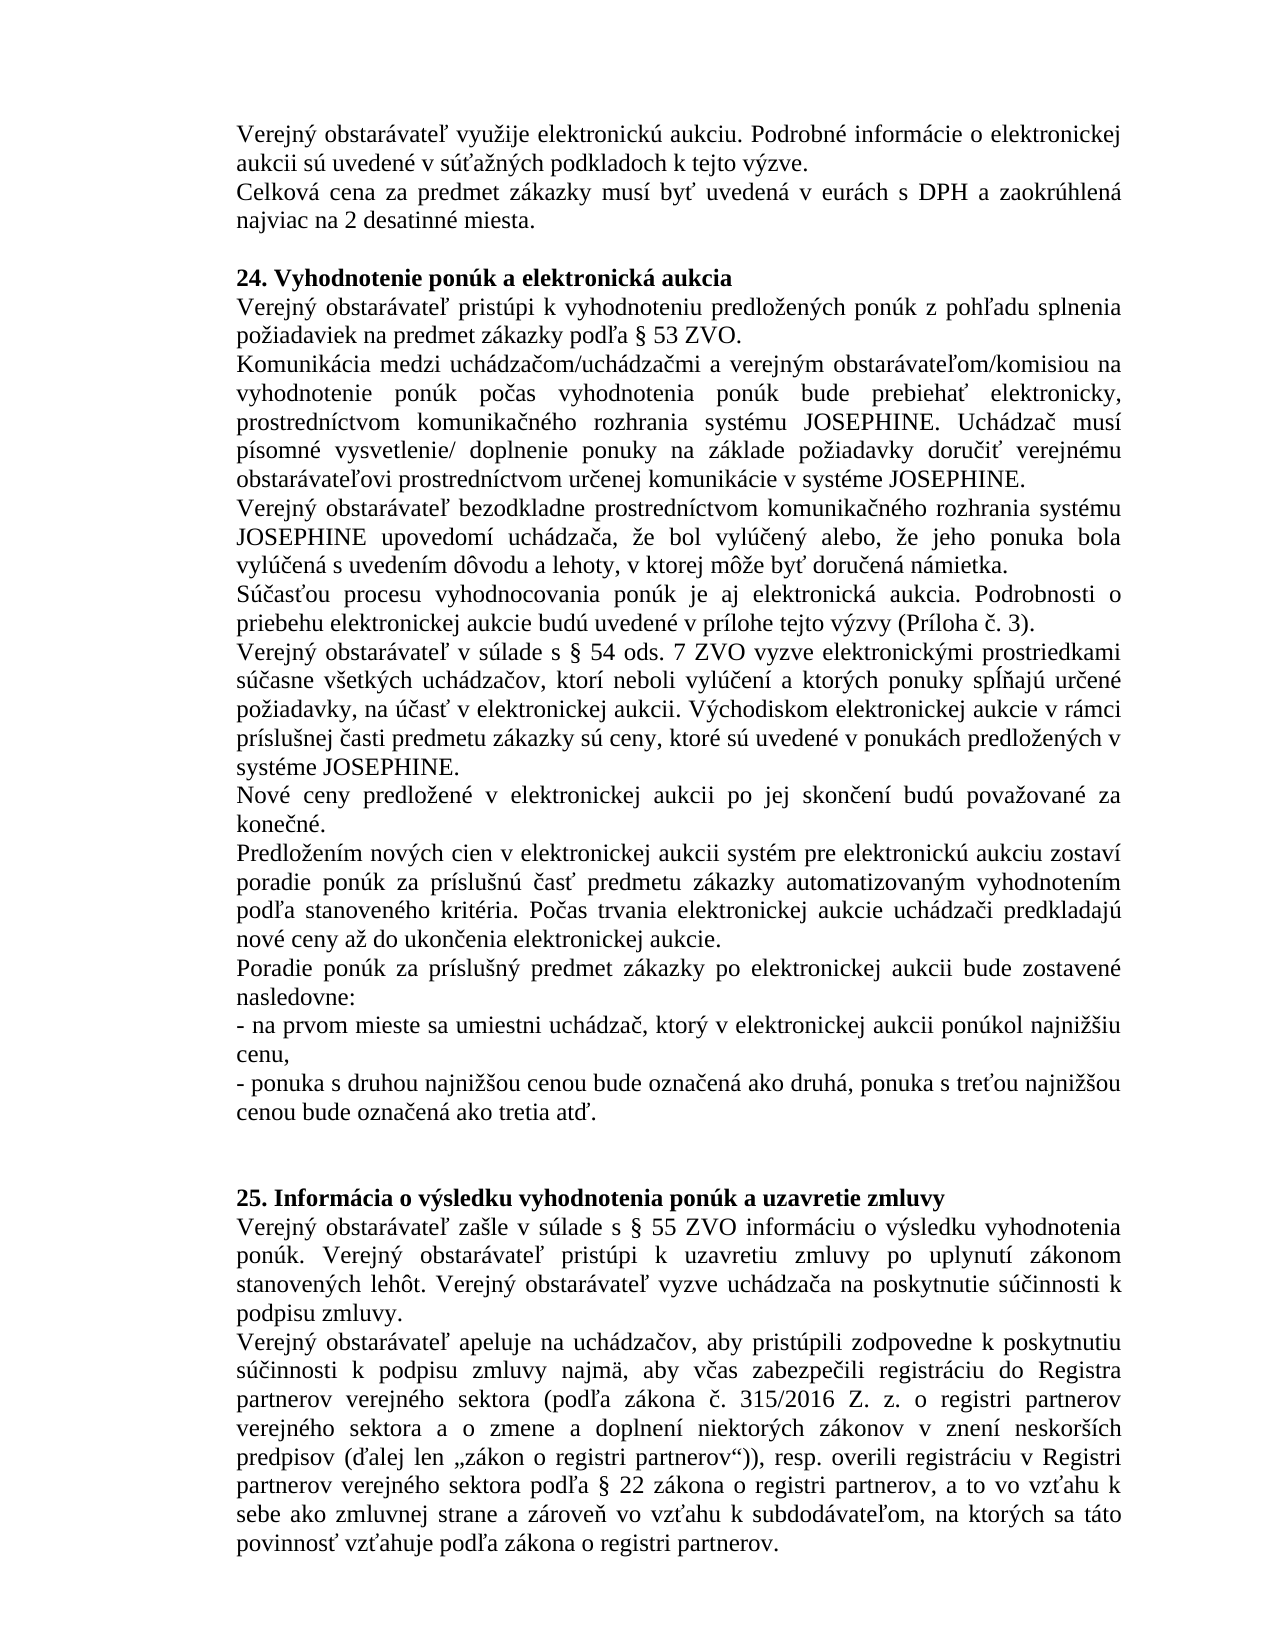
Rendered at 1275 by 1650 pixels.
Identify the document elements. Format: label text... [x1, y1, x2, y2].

text Nové ceny predložené v elektronickej aukcii po jej skončení budú považované za konečné. [236, 781, 1122, 838]
text 24. Vyhodnotenie ponúk a elektronická aukcia [236, 263, 1122, 292]
text Komunikácia medzi uchádzačom/uchádzačmi a verejným obstarávateľom/komisiou na vyhodnotenie ponúk počas vyhodnotenia ponúk bude prebiehať elektronicky, prostredníctvom komunikačného rozhrania systému JOSEPHINE. Uchádzač musí písomné vysvetlenie/ doplnenie ponuky na základe požiadavky doručiť verejnému obstarávateľovi prostredníctvom určenej komunikácie v systéme JOSEPHINE. [236, 349, 1122, 493]
text Verejný obstarávateľ pristúpi k vyhodnoteniu predložených ponúk z pohľadu splnenia požiadaviek na predmet zákazky podľa § 53 ZVO. [236, 292, 1122, 349]
text 25. Informácia o výsledku vyhodnotenia ponúk a uzavretie zmluvy [236, 1183, 1122, 1212]
text Súčasťou procesu vyhodnocovania ponúk je aj elektronická aukcia. Podrobnosti o priebehu elektronickej aukcie budú uvedené v prílohe tejto výzvy (Príloha č. 3). [236, 579, 1122, 637]
text Verejný obstarávateľ bezodkladne prostredníctvom komunikačného rozhrania systému JOSEPHINE upovedomí uchádzača, že bol vylúčený alebo, že jeho ponuka bola vylúčená s uvedením dôvodu a lehoty, v ktorej môže byť doručená námietka. [236, 493, 1122, 579]
text Predložením nových cien v elektronickej aukcii systém pre elektronickú aukciu zostaví poradie ponúk za príslušnú časť predmetu zákazky automatizovaným vyhodnotením podľa stanoveného kritéria. Počas trvania elektronickej aukcie uchádzači predkladajú nové ceny až do ukončenia elektronickej aukcie. [236, 838, 1122, 953]
text Verejný obstarávateľ apeluje na uchádzačov, aby pristúpili zodpovedne k poskytnutiu súčinnosti k podpisu zmluvy najmä, aby včas zabezpečili registráciu do Registra partnerov verejného sektora (podľa zákona č. 315/2016 Z. z. o registri partnerov verejného sektora a o zmene a doplnení niektorých zákonov v znení neskorších predpisov (ďalej len „zákon o registri partnerov“)), resp. overili registráciu v Registri partnerov verejného sektora podľa § 22 zákona o registri partnerov, a to vo vzťahu k sebe ako zmluvnej strane a zároveň vo vzťahu k subdodávateľom, na ktorých sa táto povinnosť vzťahuje podľa zákona o registri partnerov. [236, 1327, 1122, 1557]
text Poradie ponúk za príslušný predmet zákazky po elektronickej aukcii bude zostavené nasledovne: [236, 953, 1122, 1011]
text Verejný obstarávateľ v súlade s § 54 ods. 7 ZVO vyzve elektronickými prostriedkami súčasne všetkých uchádzačov, ktorí neboli vylúčení a ktorých ponuky spĺňajú určené požiadavky, na účasť v elektronickej aukcii. Východiskom elektronickej aukcie v rámci príslušnej časti predmetu zákazky sú ceny, ktoré sú uvedené v ponukách predložených v systéme JOSEPHINE. [236, 637, 1122, 781]
text Verejný obstarávateľ využije elektronickú aukciu. Podrobné informácie o elektronickej aukcii sú uvedené v súťažných podkladoch k tejto výzve. [236, 119, 1122, 177]
text - ponuka s druhou najnižšou cenou bude označená ako druhá, ponuka s treťou najnižšou cenou bude označená ako tretia atď. [236, 1068, 1122, 1126]
text - na prvom mieste sa umiestni uchádzač, ktorý v elektronickej aukcii ponúkol najnižšiu cenu, [236, 1011, 1122, 1068]
text Verejný obstarávateľ zašle v súlade s § 55 ZVO informáciu o výsledku vyhodnotenia ponúk. Verejný obstarávateľ pristúpi k uzavretiu zmluvy po uplynutí zákonom stanovených lehôt. Verejný obstarávateľ vyzve uchádzača na poskytnutie súčinnosti k podpisu zmluvy. [236, 1212, 1122, 1327]
text Celková cena za predmet zákazky musí byť uvedená v eurách s DPH a zaokrúhlená najviac na 2 desatinné miesta. [236, 177, 1122, 234]
